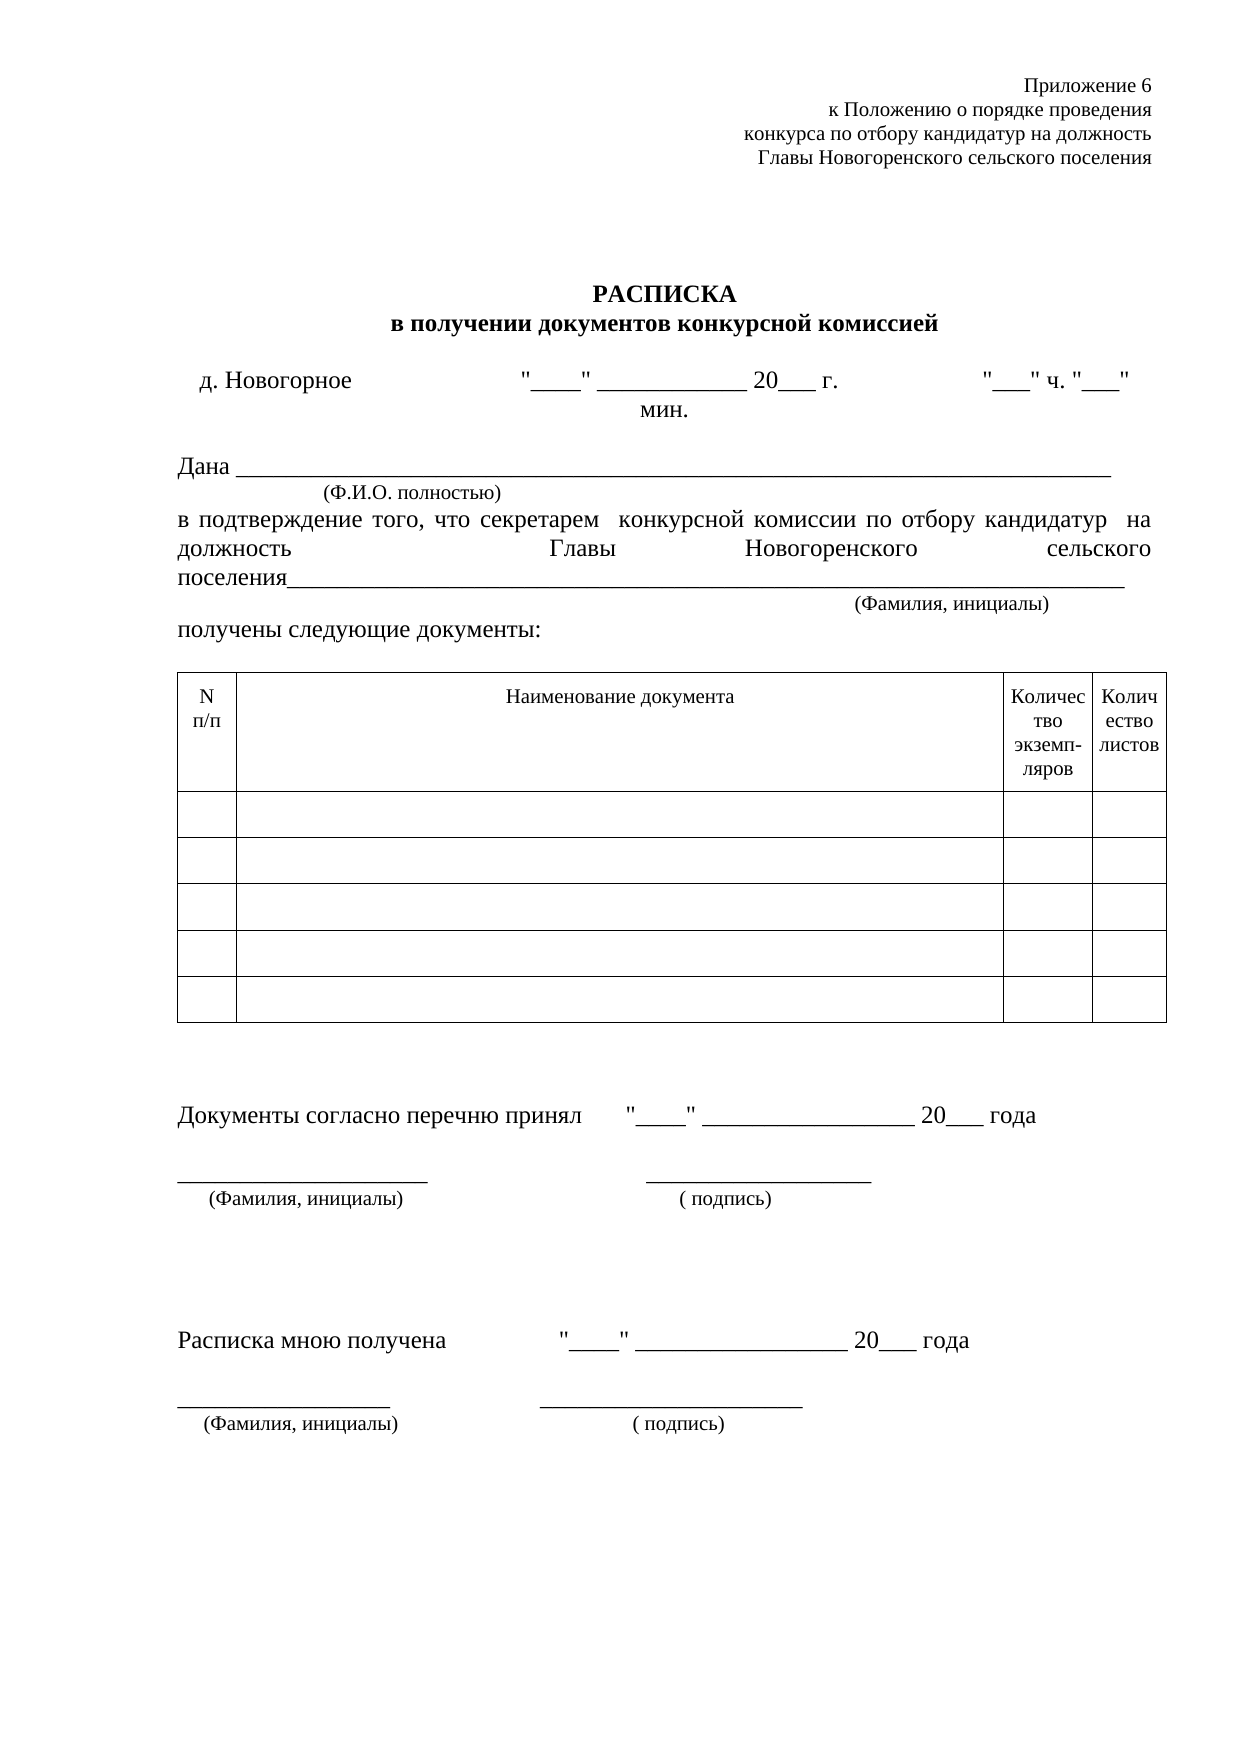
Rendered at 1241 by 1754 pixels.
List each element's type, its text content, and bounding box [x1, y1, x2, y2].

table_cell [1093, 792, 1166, 837]
table_header N п/п [178, 673, 236, 791]
text Приложение 6 [177, 73, 1152, 97]
table_cell [1004, 838, 1092, 883]
text Документы согласно перечню принял "____" _________________ 20___ года [177, 1100, 1152, 1128]
table_cell [1004, 931, 1092, 976]
table_cell [237, 884, 1003, 929]
text Главы Новогоренского сельского поселения [177, 145, 1152, 169]
table_cell [178, 838, 236, 883]
table_cell [178, 931, 236, 976]
table_cell [178, 884, 236, 929]
text Дана ______________________________________________________________________ [177, 451, 1152, 480]
text ____________________ __________________ [177, 1157, 1152, 1186]
table_cell [1004, 884, 1092, 929]
text получены следующие документы: [177, 614, 1152, 643]
table_cell [237, 838, 1003, 883]
text РАСПИСКА [177, 279, 1152, 308]
text (Фамилия, инициалы) ( подпись) [177, 1411, 1152, 1435]
text (Фамилия, инициалы) [177, 590, 1152, 614]
text к Положению о порядке проведения [177, 97, 1152, 121]
table_cell [1093, 884, 1166, 929]
text (Ф.И.О. полностью) [177, 480, 1152, 504]
table_cell [1093, 977, 1166, 1022]
table_header Количество экземп-ляров [1004, 673, 1092, 791]
table_cell [237, 931, 1003, 976]
table_cell [1004, 792, 1092, 837]
table_cell [178, 792, 236, 837]
text (Фамилия, инициалы) ( подпись) [177, 1186, 1152, 1210]
table_cell [1093, 931, 1166, 976]
text в получении документов конкурсной комиссией [177, 308, 1152, 336]
table_cell [1004, 977, 1092, 1022]
text конкурса по отбору кандидатур на должность [177, 121, 1152, 145]
text _________________ _____________________ [177, 1382, 1152, 1411]
table_header Количество листов [1093, 673, 1166, 791]
text в подтверждение того, что секретарем конкурсной комиссии по отбору кандидатур на должность Главы Новогоренского сельского поселения___________________________________________________________________ [177, 504, 1152, 590]
table_cell [237, 792, 1003, 837]
table_cell [1093, 838, 1166, 883]
table_cell [178, 977, 236, 1022]
text Расписка мною получена "____" _________________ 20___ года [177, 1325, 1152, 1354]
table_header Наименование документа [237, 673, 1003, 791]
table_cell [237, 977, 1003, 1022]
text д. Новогорное "____" ____________ 20___ г. "___" ч. "___" мин. [177, 365, 1152, 423]
